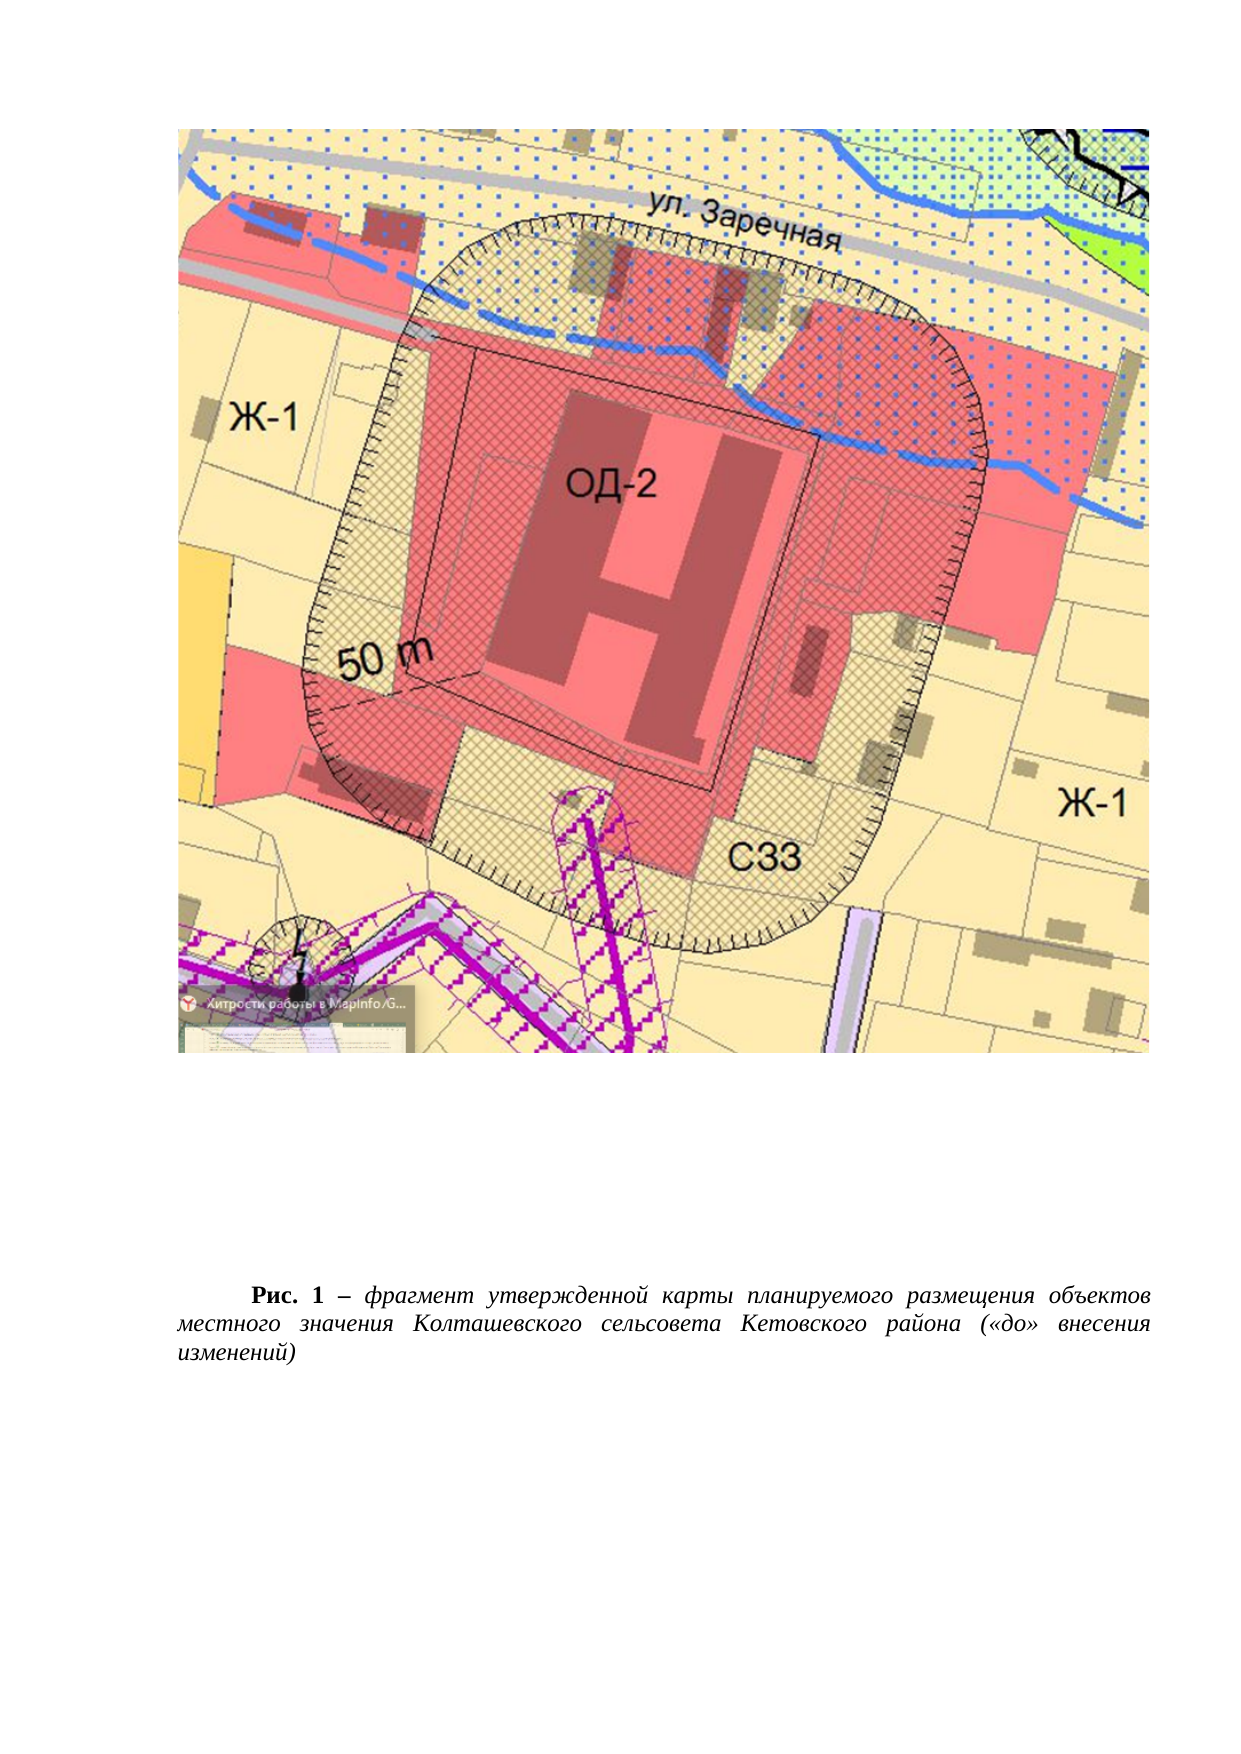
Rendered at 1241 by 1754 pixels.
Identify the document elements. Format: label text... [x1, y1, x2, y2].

picture [177, 129, 1148, 1052]
text Рис. 1 – фрагмент утвержденной карты планируемого размещения объектов местного значения Колташевского сельсовета Кетовского района («до» внесения изменений) [177, 1280, 1152, 1366]
